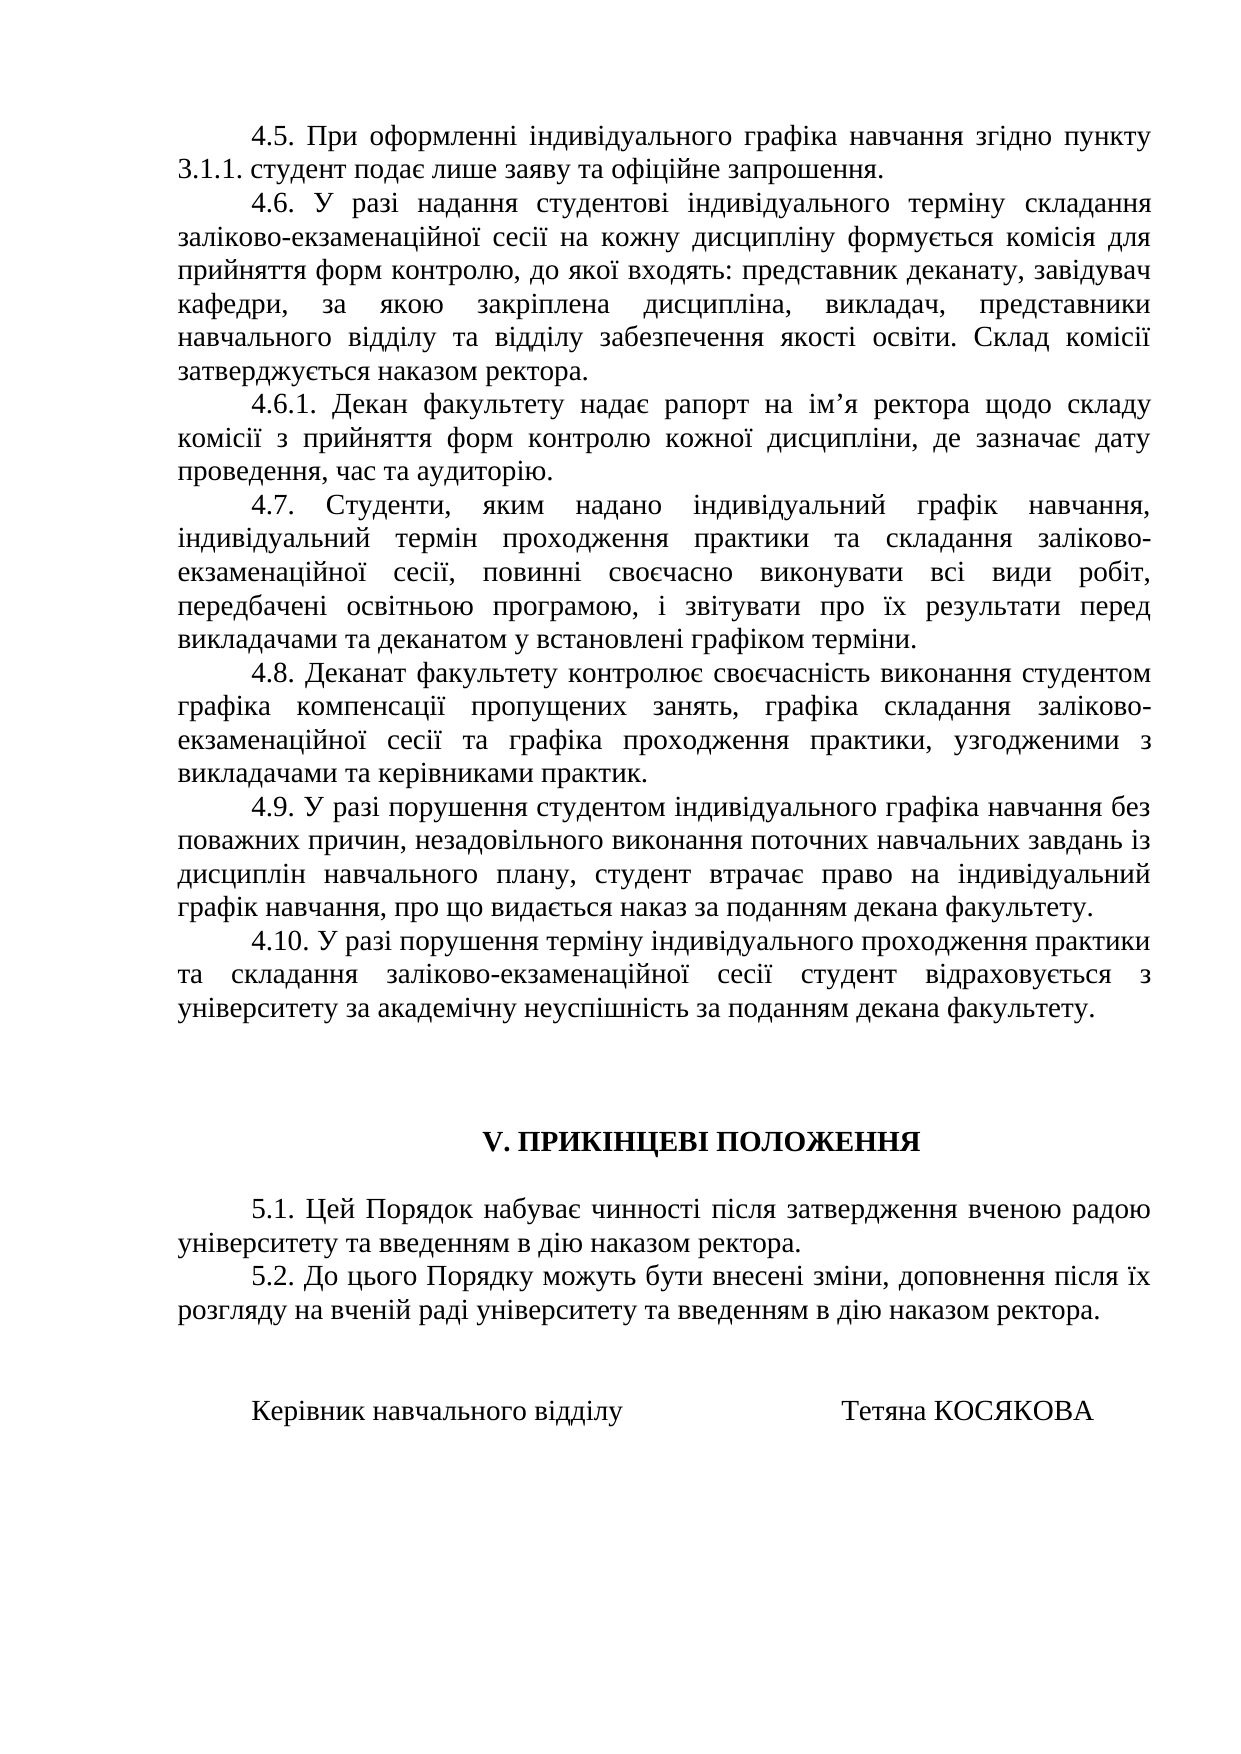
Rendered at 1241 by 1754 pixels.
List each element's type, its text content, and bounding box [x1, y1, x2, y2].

list 4.6.1. Декан факультету надає рапорт на ім’я ректора щодо складу комісії з прийняття форм контролю кожної дисципліни, де зазначає дату проведення, час та аудиторію. [177, 386, 1152, 487]
list 4.6. У разі надання студентові індивідуального терміну складання заліково-екзаменаційної сесії на кожну дисципліну формується комісія для прийняття форм контролю, до якої входять: представник деканату, завідувач кафедри, за якою закріплена дисципліна, викладач, представники навчального відділу та відділу забезпечення якості освіти. Склад комісії затверджується наказом ректора. [177, 185, 1152, 386]
list 4.7. Студенти, яким надано індивідуальний графік навчання, індивідуальний термін проходження практики та складання заліково-екзаменаційної сесії, повинні своєчасно виконувати всі види робіт, передбачені освітньою програмою, і звітувати про їх результати перед викладачами та деканатом у встановлені графіком терміни. [177, 487, 1152, 655]
list 4.5. При оформленні індивідуального графіка навчання згідно пункту 3.1.1. студент подає лише заяву та офіційне запрошення. [177, 118, 1152, 185]
text 5.2. До цього Порядку можуть бути внесені зміни, доповнення після їх розгляду на вченій раді університету та введенням в дію наказом ректора. [177, 1258, 1152, 1326]
text 5.1. Цей Порядок набуває чинності після затвердження вченою радою університету та введенням в дію наказом ректора. [177, 1191, 1152, 1258]
list 4.8. Деканат факультету контролює своєчасність виконання студентом графіка компенсації пропущених занять, графіка складання заліково-екзаменаційної сесії та графіка проходження практики, узгодженими з викладачами та керівниками практик. [177, 655, 1152, 789]
text V. ПРИКІНЦЕВІ ПОЛОЖЕННЯ [177, 1124, 1152, 1158]
list 4.10. У разі порушення терміну індивідуального проходження практики та складання заліково-екзаменаційної сесії студент відраховується з університету за академічну неуспішність за поданням декана факультету. [177, 923, 1152, 1024]
text Керівник навчального відділу Тетяна КОСЯКОВА [177, 1393, 1152, 1426]
list 4.9. У разі порушення студентом індивідуального графіка навчання без поважних причин, незадовільного виконання поточних навчальних завдань із дисциплін навчального плану, студент втрачає право на індивідуальний графік навчання, про що видається наказ за поданням декана факультету. [177, 789, 1152, 923]
